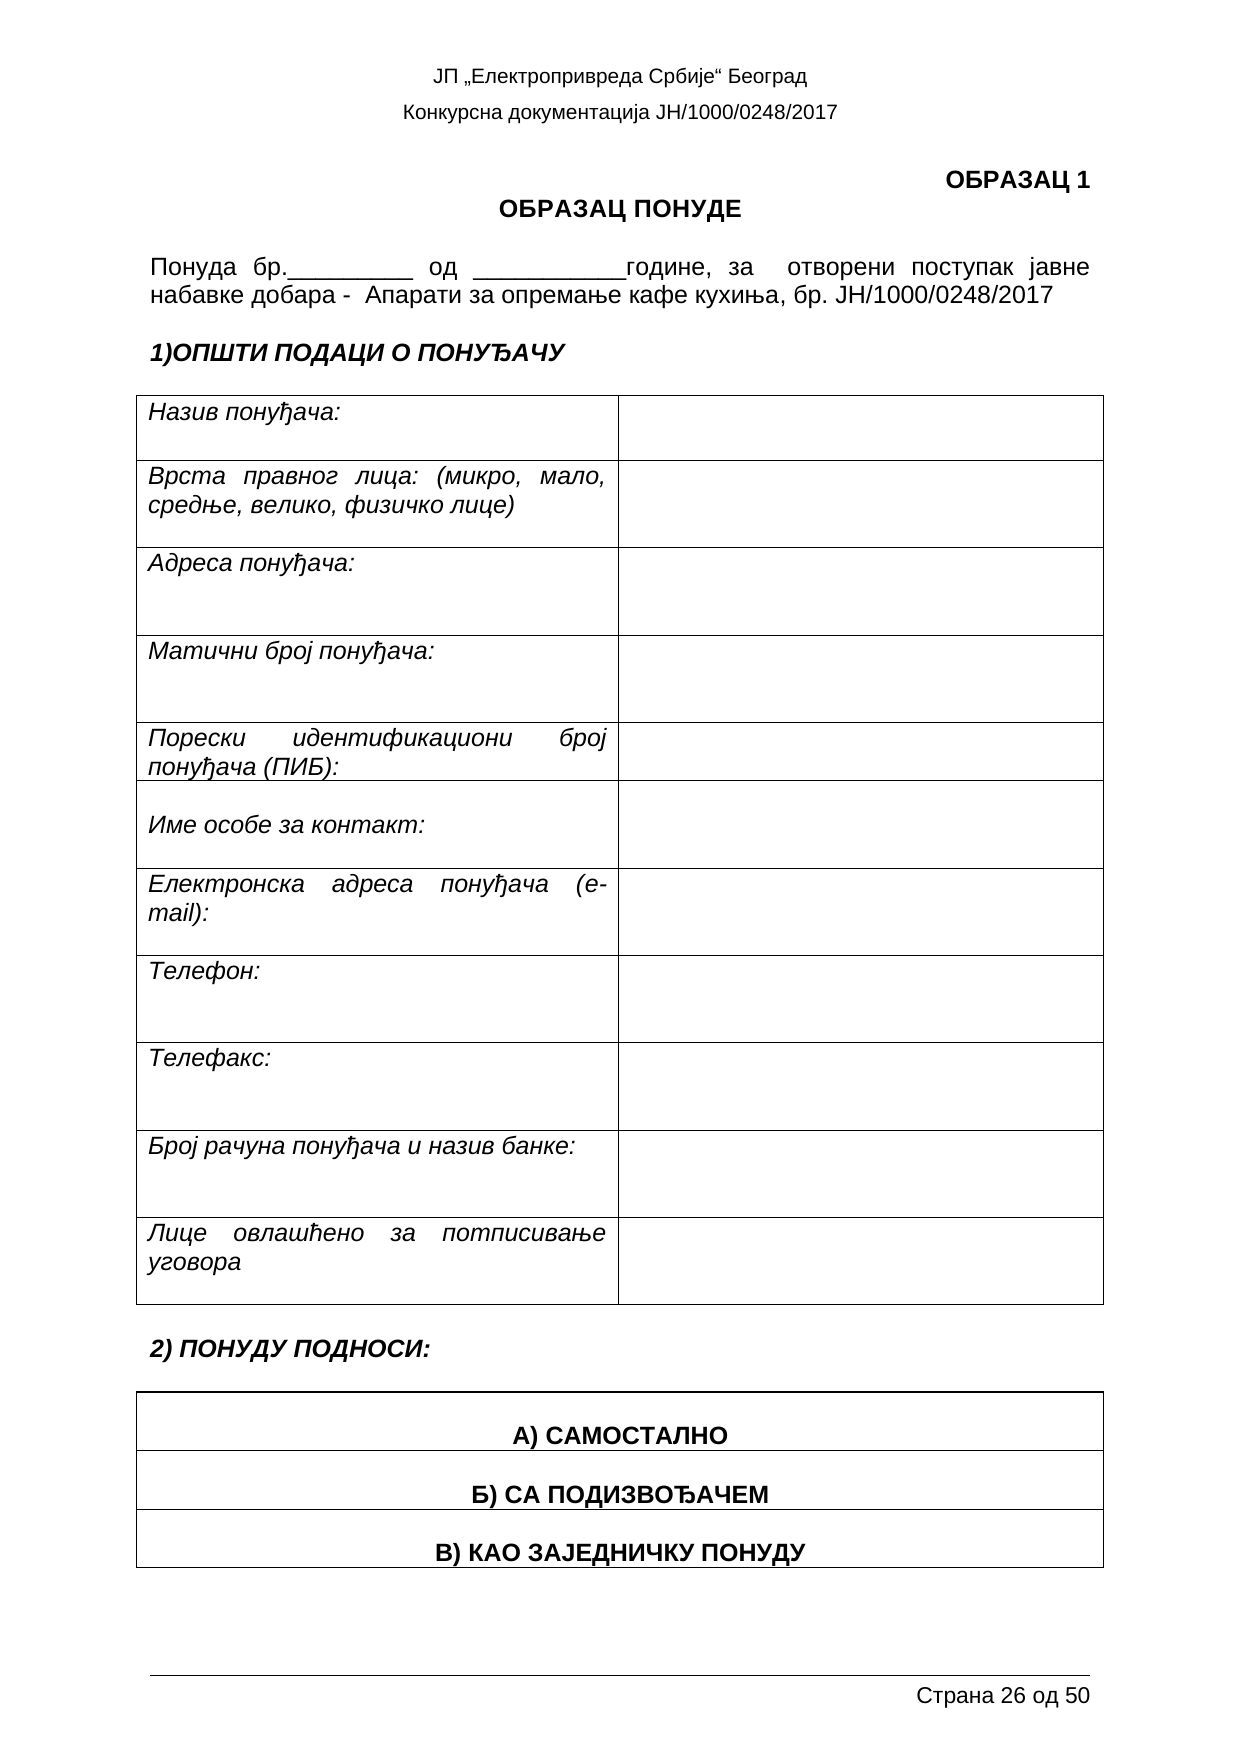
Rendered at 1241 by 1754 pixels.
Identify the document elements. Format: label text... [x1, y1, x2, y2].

text ОБРАЗАЦ ПОНУДЕ [150, 194, 1090, 223]
text Понуда бр._________ од ___________године, за отворени поступак јавне набавке добара - Апарати за опремање кафе кухиња, бр. ЈН/1000/0248/2017 [150, 252, 1090, 309]
table_header Назив понуђача: [137, 396, 618, 460]
table_cell [619, 461, 1103, 547]
table_cell [619, 956, 1103, 1042]
table_header А) САМОСТАЛНО [137, 1393, 1103, 1450]
table_cell [619, 548, 1103, 634]
table_cell Адреса понуђача: [137, 548, 618, 634]
table_cell [619, 1131, 1103, 1217]
table_cell Број рачуна понуђача и назив банке: [137, 1131, 618, 1217]
table_cell Име особе за контакт: [137, 781, 618, 868]
table_cell Врста правног лица: (микро, мало, средње, велико, физичко лице) [137, 461, 618, 547]
table_header [619, 396, 1103, 460]
text ОБРАЗАЦ 1 [150, 165, 1090, 194]
table_cell [619, 781, 1103, 868]
table_cell [619, 1043, 1103, 1129]
table_cell Матични број понуђача: [137, 636, 618, 722]
table_cell Телефакс: [137, 1043, 618, 1129]
table_cell [619, 1218, 1103, 1304]
text 1)ОПШТИ ПОДАЦИ О ПОНУЂАЧУ [150, 338, 1090, 367]
table_cell [619, 636, 1103, 722]
table_cell Б) СА ПОДИЗВОЂАЧЕМ [137, 1451, 1103, 1508]
table_cell [619, 869, 1103, 955]
table_cell В) КАО ЗАЈЕДНИЧКУ ПОНУДУ [137, 1510, 1103, 1567]
table_cell Порески идентификациони број понуђача (ПИБ): [137, 723, 618, 780]
table_cell Лице овлашћено за потписивање уговора [137, 1218, 618, 1304]
table_cell Телефон: [137, 956, 618, 1042]
table_cell [619, 723, 1103, 780]
table_cell Електронска адреса понуђача (e-mail): [137, 869, 618, 955]
text 2) ПОНУДУ ПОДНОСИ: [150, 1334, 1090, 1363]
